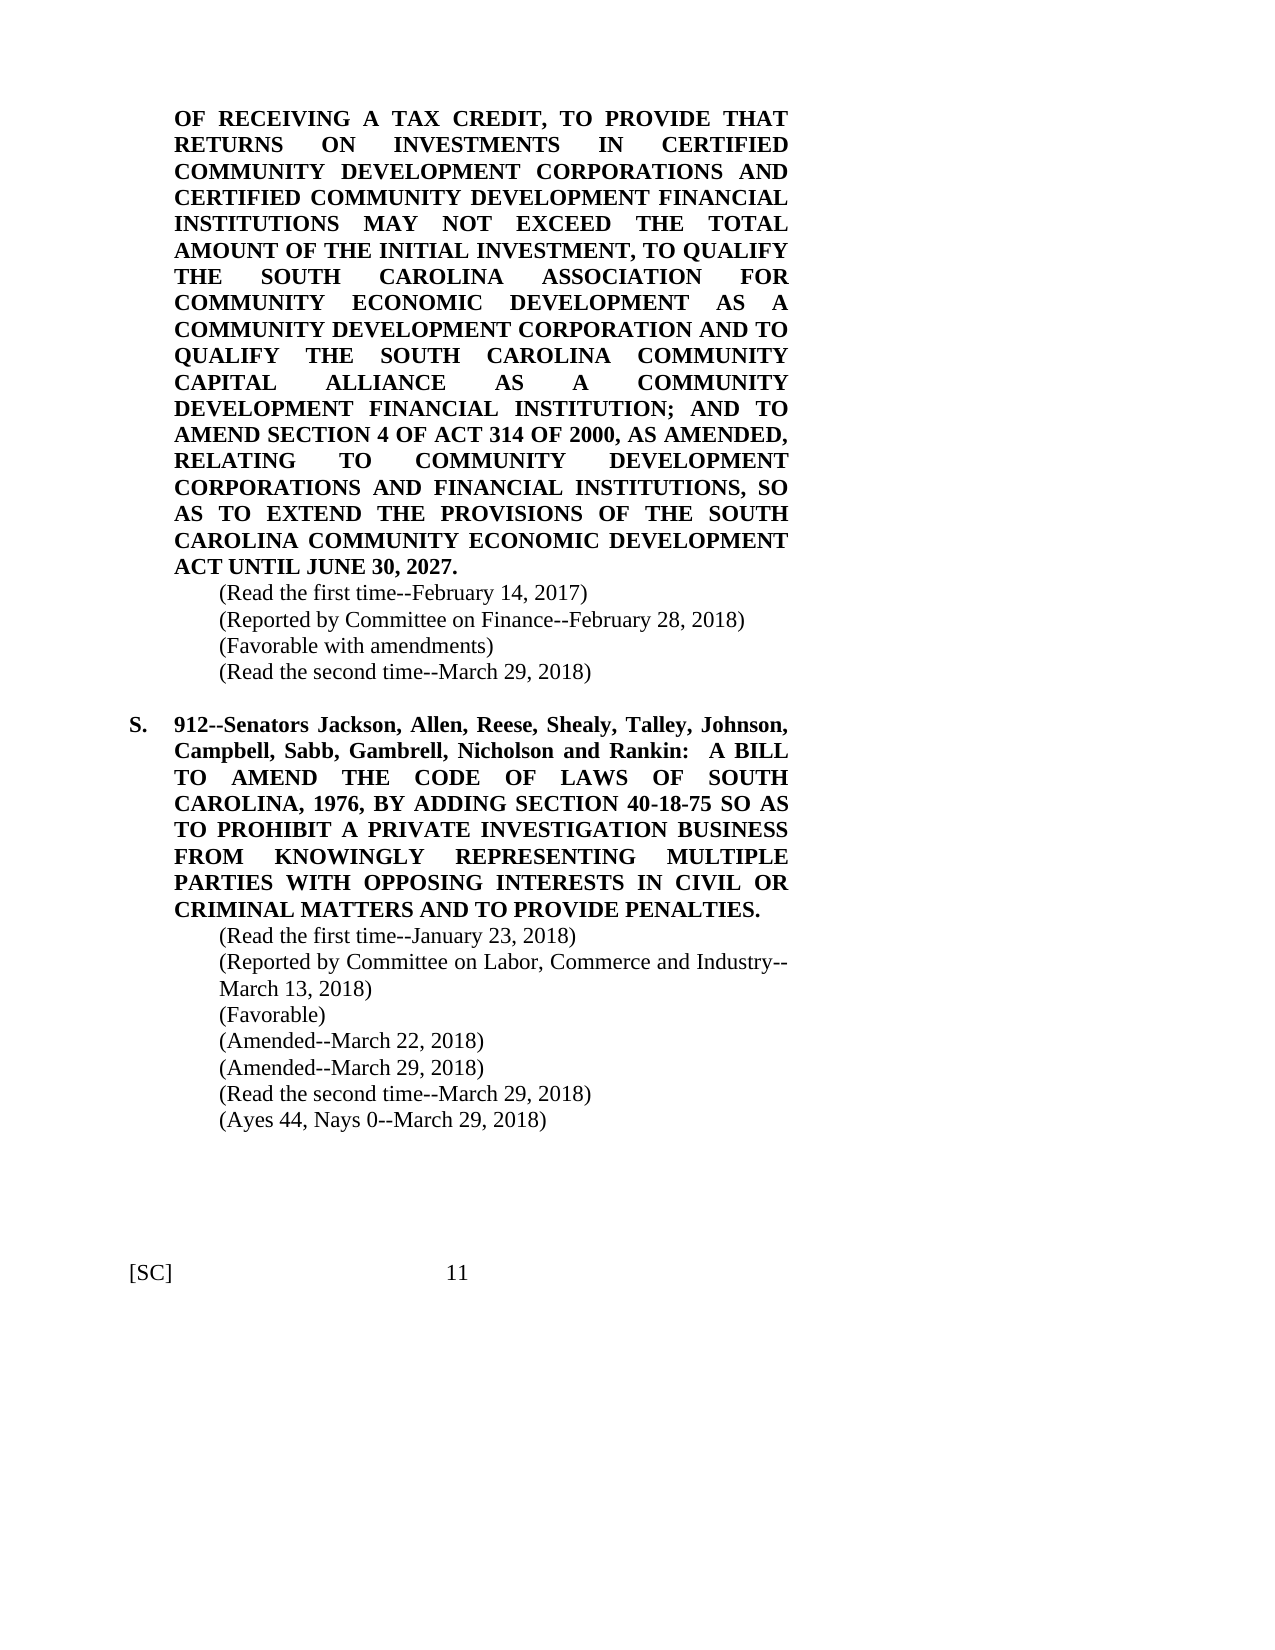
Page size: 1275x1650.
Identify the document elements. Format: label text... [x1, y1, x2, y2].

text (Read the first time--February 14, 2017) [219, 579, 789, 606]
title S. 912--Senators Jackson, Allen, Reese, Shealy, Talley, Johnson, Campbell, Sabb, Gambrell, Nicholson and Rankin: A BILL TO AMEND THE CODE OF LAWS OF SOUTH CAROLINA, 1976, BY ADDING SECTION 40-18-75 SO AS TO PROHIBIT A PRIVATE INVESTIGATION BUSINESS FROM KNOWINGLY REPRESENTING MULTIPLE PARTIES WITH OPPOSING INTERESTS IN CIVIL OR CRIMINAL MATTERS AND TO PROVIDE PENALTIES. [129, 711, 789, 922]
text (Amended--March 22, 2018) [219, 1027, 789, 1054]
text (Amended--March 29, 2018) [219, 1054, 789, 1080]
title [129, 105, 789, 579]
text (Read the second time--March 29, 2018) [219, 658, 789, 685]
text (Read the first time--January 23, 2018) [219, 922, 789, 948]
text (Reported by Committee on Finance--February 28, 2018) [219, 606, 789, 632]
text (Favorable with amendments) [219, 632, 789, 658]
text (Read the second time--March 29, 2018) [219, 1080, 789, 1106]
text (Favorable) [219, 1001, 789, 1027]
text (Ayes 44, Nays 0--March 29, 2018) [219, 1106, 789, 1133]
text (Reported by Committee on Labor, Commerce and Industry--March 13, 2018) [219, 948, 789, 1001]
